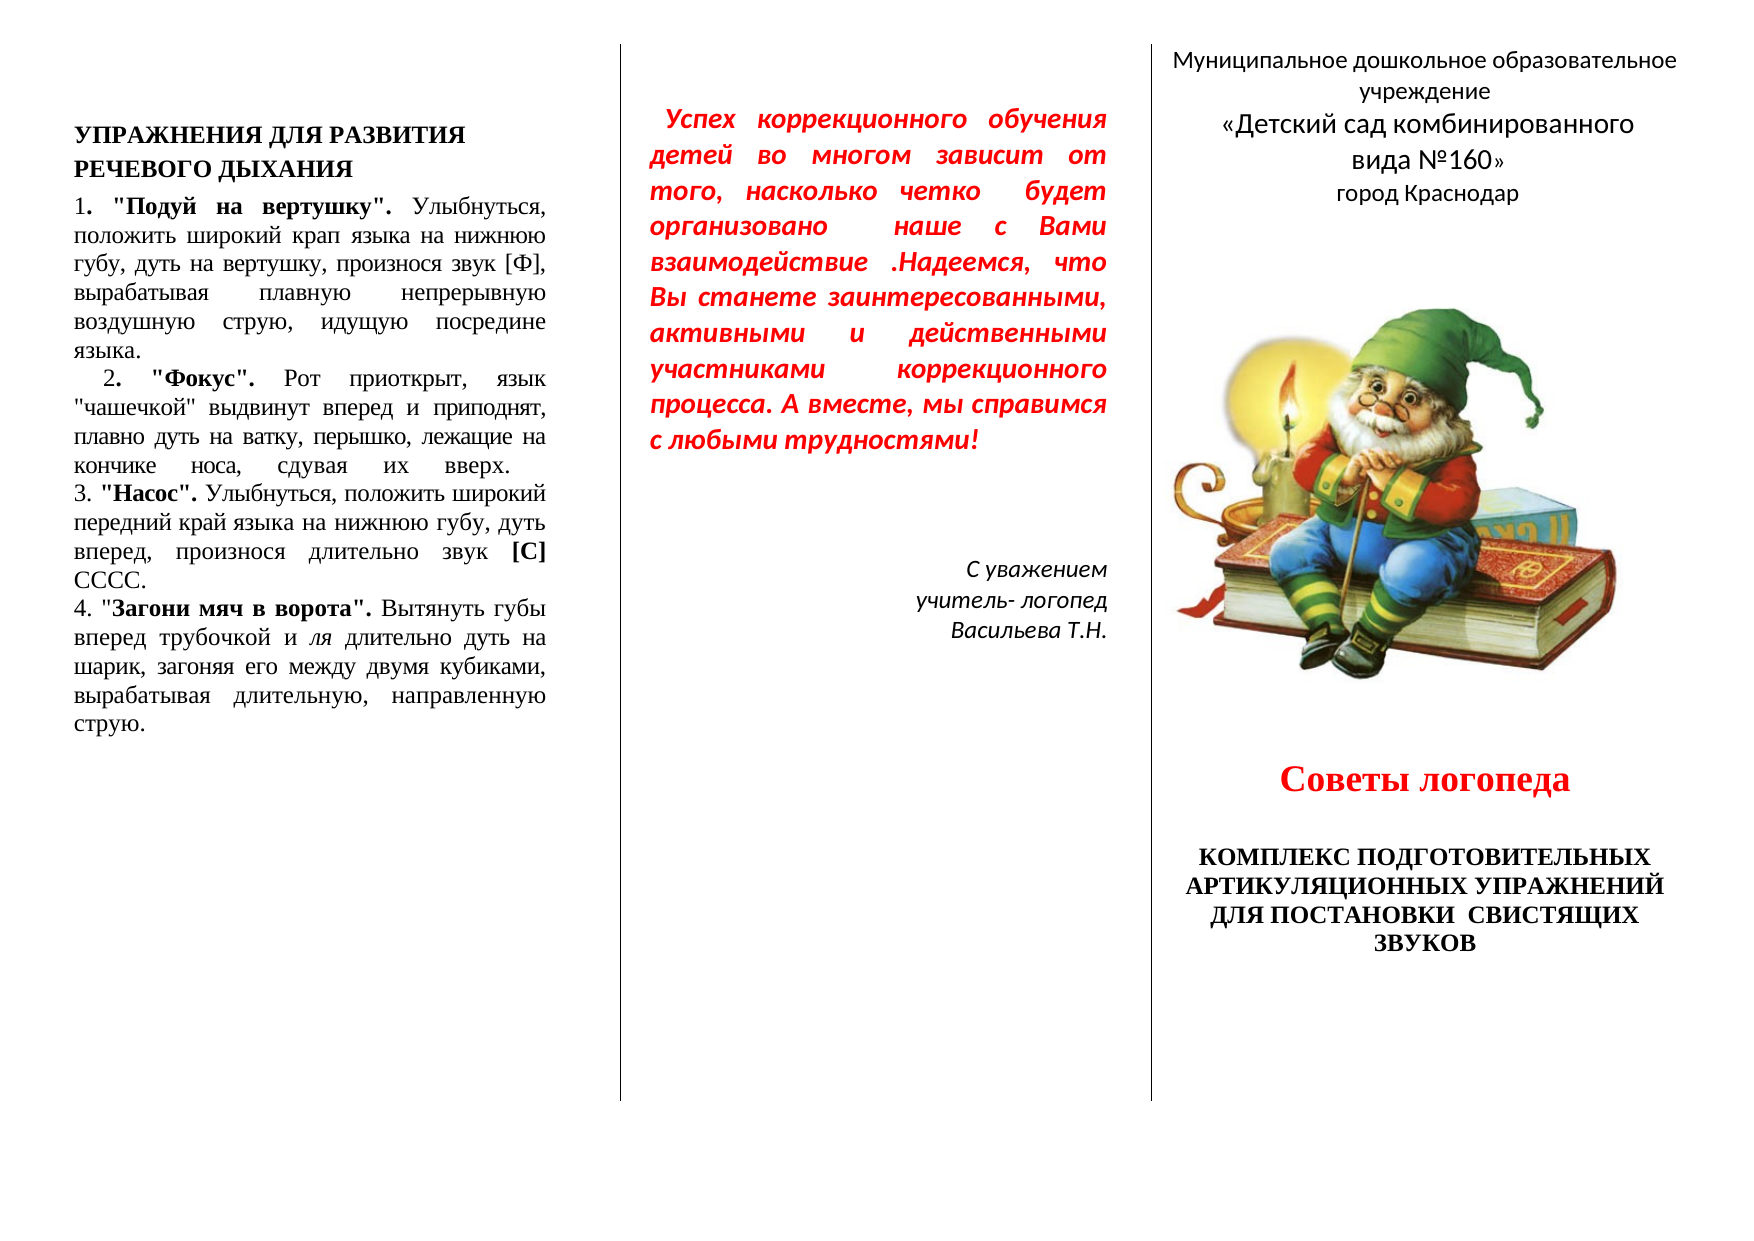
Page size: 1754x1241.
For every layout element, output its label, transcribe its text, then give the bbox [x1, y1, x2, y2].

table_cell Успех коррекционного обучения детей во многом зависит от того, насколько четко будет организовано наше с Вами взаимодействие .Надеемся, что Вы станете заинтересованными, активными и действенными участниками коррекционного процесса. А вместе, мы справимся с любыми трудностями! С уважением учитель- логопед Васильева Т.Н. [621, 44, 1151, 1101]
picture [1162, 291, 1624, 685]
table_cell УПРАЖНЕНИЯ ДЛЯ РАЗВИТИЯ РЕЧЕВОГО ДЫХАНИЯ 1. "Подуй на вертушку". Улыбнуться, положить широкий крап языка на нижнюю губу, дуть на вертушку, произнося звук [Ф], вырабатывая плавную непрерывную воздушную струю, идущую посредине языка. 2. "Фокус". Рот приоткрыт, язык "чашечкой" выдвинут вперед и приподнят, плавно дуть на ватку, перышко, лежащие на кончике носа, сдувая их вверх. 3. "Насос". Улыбнуться, положить широкий передний край языка на нижнюю губу, дуть вперед, произнося длительно звук [С] СССС. 4. "Загони мяч в ворота". Вытянуть губы вперед трубочкой и ля длительно дуть на шарик, загоняя его между двумя кубиками, вырабатывая длительную, направленную струю. [44, 44, 620, 1101]
table_cell Муниципальное дошкольное образовательное учреждение «Детский сад комбинированного вида №160» город Краснодар Советы логопеда КОМПЛЕКС ПОДГОТОВИТЕЛЬНЫХ АРТИКУЛЯЦИОННЫХ УПРАЖНЕНИЙ ДЛЯ ПОСТАНОВКИ СВИСТЯЩИХ ЗВУКОВ [1152, 44, 1698, 1101]
